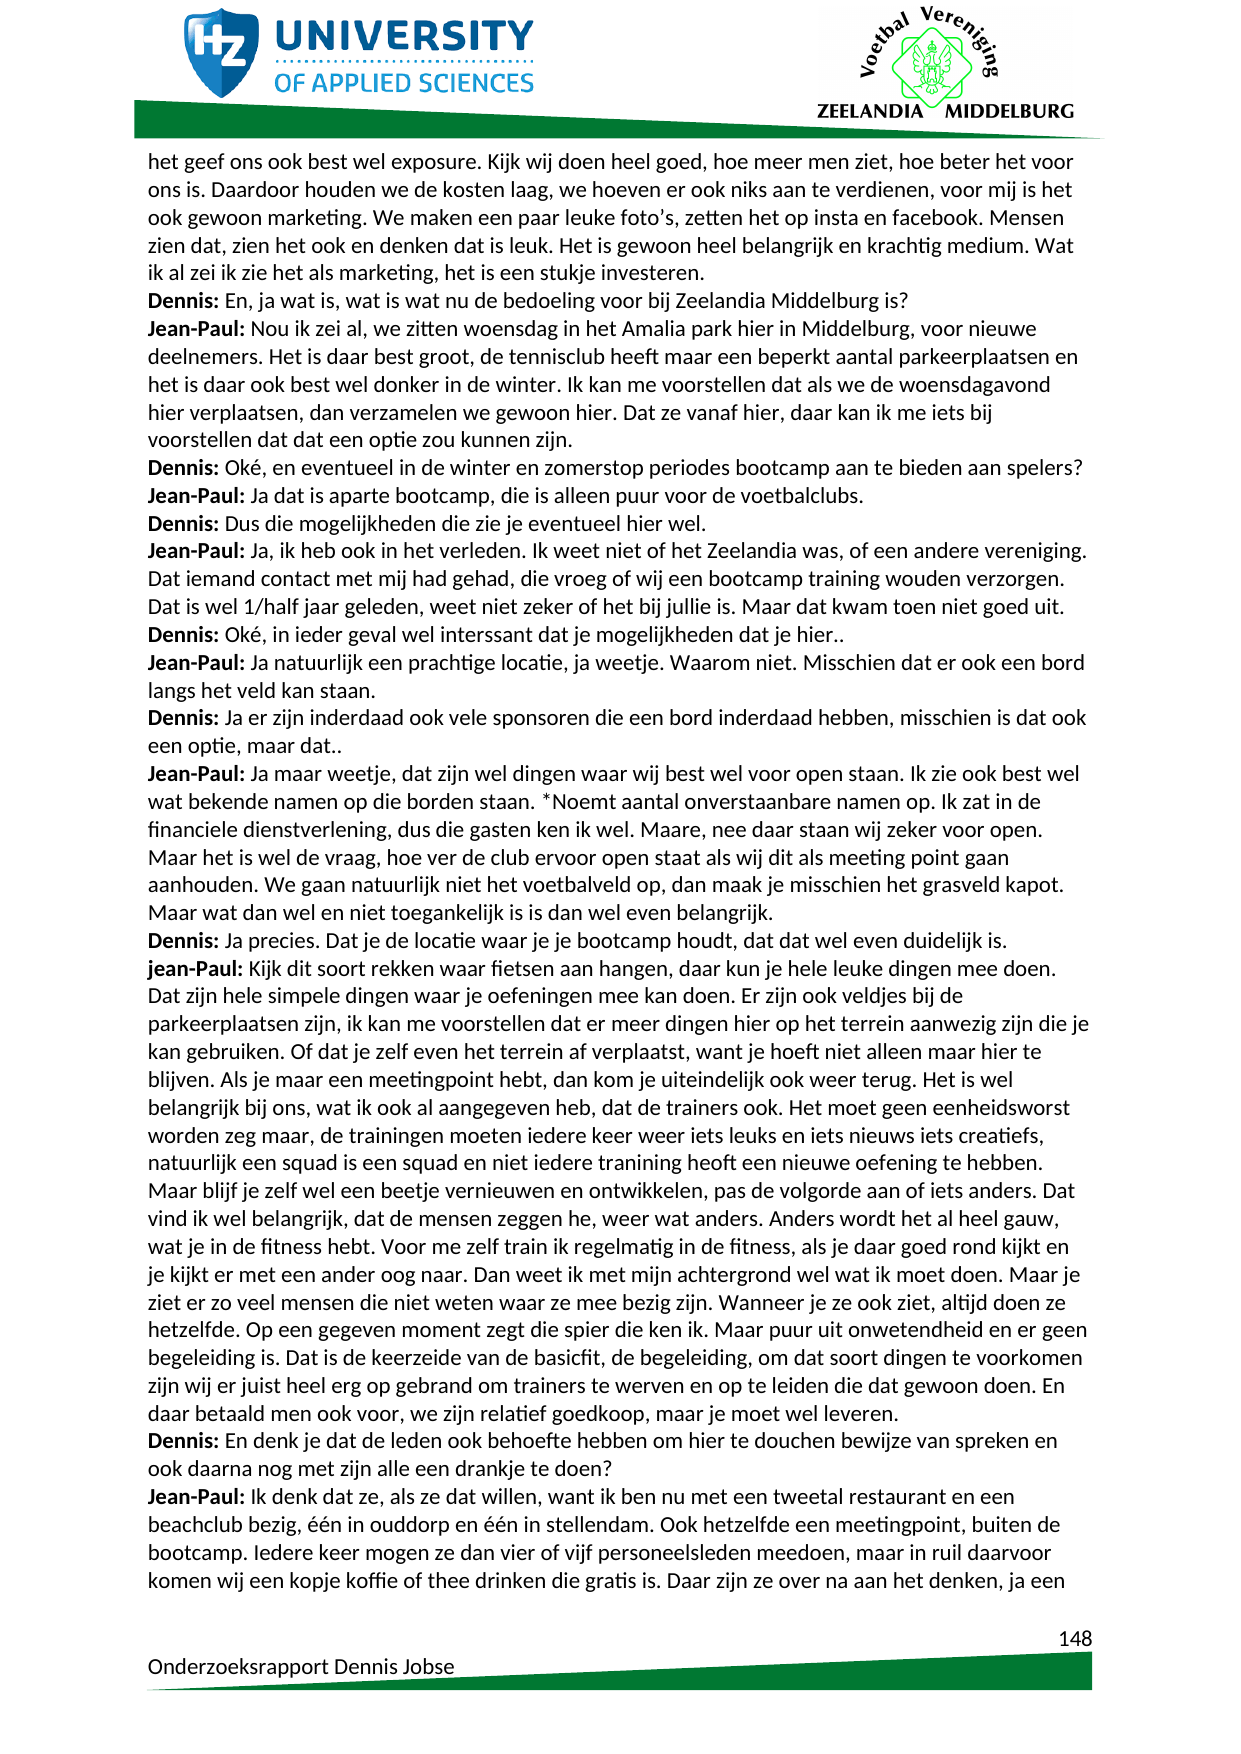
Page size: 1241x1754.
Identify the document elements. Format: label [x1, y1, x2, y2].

picture [182, 8, 536, 98]
picture [817, 6, 1074, 118]
text [148, 148, 1093, 1594]
